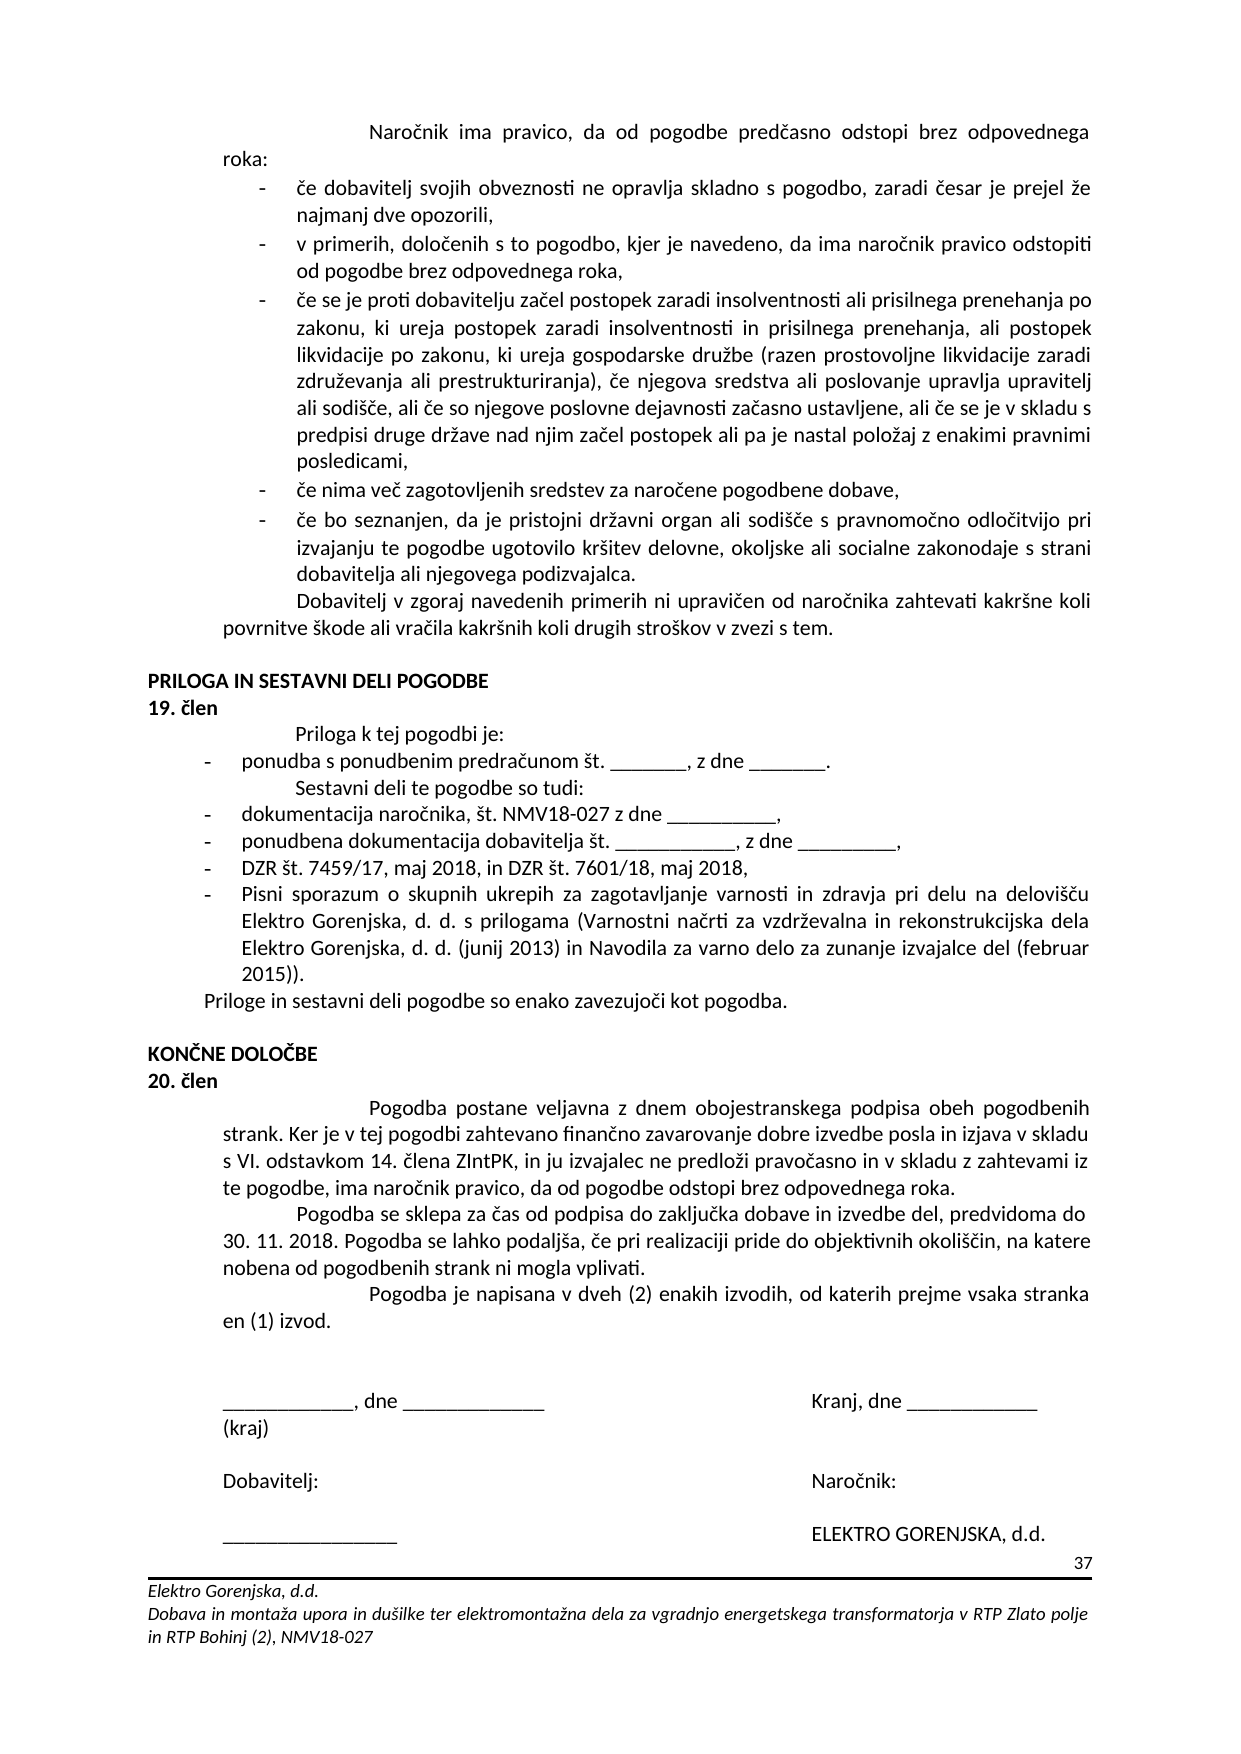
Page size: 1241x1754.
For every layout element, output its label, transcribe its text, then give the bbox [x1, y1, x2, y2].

text Pogodba postane veljavna z dnem obojestranskega podpisa obeh pogodbenih strank. Ker je v tej pogodbi zahtevano finančno zavarovanje dobre izvedbe posla in izjava v skladu s VI. odstavkom 14. člena ZIntPK, in ju izvajalec ne predloži pravočasno in v skladu z zahtevami iz te pogodbe, ima naročnik pravico, da od pogodbe odstopi brez odpovednega roka. [223, 1094, 1090, 1200]
text (kraj) [223, 1414, 1092, 1440]
text Dobavitelj v zgoraj navedenih primerih ni upravičen od naročnika zahtevati kakršne koli povrnitve škode ali vračila kakršnih koli drugih stroškov v zvezi s tem. [223, 587, 1092, 640]
text Dobavitelj: Naročnik: [223, 1467, 1092, 1494]
list v primerih, določenih s to pogodbo, kjer je navedeno, da ima naročnik pravico odstopiti od pogodbe brez odpovednega roka, [259, 228, 1092, 284]
text ____________, dne _____________ Kranj, dne ____________ [223, 1387, 1092, 1414]
list DZR št. 7459/17, maj 2018, in DZR št. 7601/18, maj 2018, [204, 854, 1090, 880]
list člen [148, 694, 1092, 720]
list če se je proti dobavitelju začel postopek zaradi insolventnosti ali prisilnega prenehanja po zakonu, ki ureja postopek zaradi insolventnosti in prisilnega prenehanja, ali postopek likvidacije po zakonu, ki ureja gospodarske družbe (razen prostovoljne likvidacije zaradi združevanja ali prestrukturiranja), če njegova sredstva ali poslovanje upravlja upravitelj ali sodišče, ali če so njegove poslovne dejavnosti začasno ustavljene, ali če se je v skladu s predpisi druge države nad njim začel postopek ali pa je nastal položaj z enakimi pravnimi posledicami, [259, 284, 1092, 474]
text Sestavni deli te pogodbe so tudi: [223, 774, 1092, 800]
list Pisni sporazum o skupnih ukrepih za zagotavljanje varnosti in zdravja pri delu na delovišču Elektro Gorenjska, d. d. s prilogama (Varnostni načrti za vzdrževalna in rekonstrukcijska dela Elektro Gorenjska, d. d. (junij 2013) in Navodila za varno delo za zunanje izvajalce del (februar 2015)). [204, 880, 1090, 987]
text Pogodba je napisana v dveh (2) enakih izvodih, od katerih prejme vsaka stranka en (1) izvod. [223, 1280, 1090, 1334]
list dokumentacija naročnika, št. NMV18-027 z dne __________, [204, 800, 1090, 827]
text Priloga k tej pogodbi je: [223, 720, 1092, 747]
list ponudba s ponudbenim predračunom št. _______, z dne _______. [204, 747, 1090, 774]
text KONČNE DOLOČBE [148, 1040, 1092, 1067]
list če nima več zagotovljenih sredstev za naročene pogodbene dobave, [259, 474, 1092, 504]
text Naročnik ima pravico, da od pogodbe predčasno odstopi brez odpovednega roka: [223, 118, 1090, 171]
list člen [148, 1067, 1092, 1094]
list če bo seznanjen, da je pristojni državni organ ali sodišče s pravnomočno odločitvijo pri izvajanju te pogodbe ugotovilo kršitev delovne, okoljske ali socialne zakonodaje s strani dobavitelja ali njegovega podizvajalca. [259, 504, 1092, 587]
text Pogodba se sklepa za čas od podpisa do zaključka dobave in izvedbe del, predvidoma do 30. 11. 2018. Pogodba se lahko podaljša, če pri realizaciji pride do objektivnih okoliščin, na katere nobena od pogodbenih strank ni mogla vplivati. [223, 1200, 1092, 1280]
list ponudbena dokumentacija dobavitelja št. ___________, z dne _________, [204, 827, 1090, 854]
text Priloge in sestavni deli pogodbe so enako zavezujoči kot pogodba. [204, 987, 1090, 1014]
text PRILOGA IN SESTAVNI DELI POGODBE [148, 667, 1092, 694]
list če dobavitelj svojih obveznosti ne opravlja skladno s pogodbo, zaradi česar je prejel že najmanj dve opozorili, [259, 171, 1092, 228]
text ________________ ELEKTRO GORENJSKA, d.d. [223, 1520, 1092, 1547]
